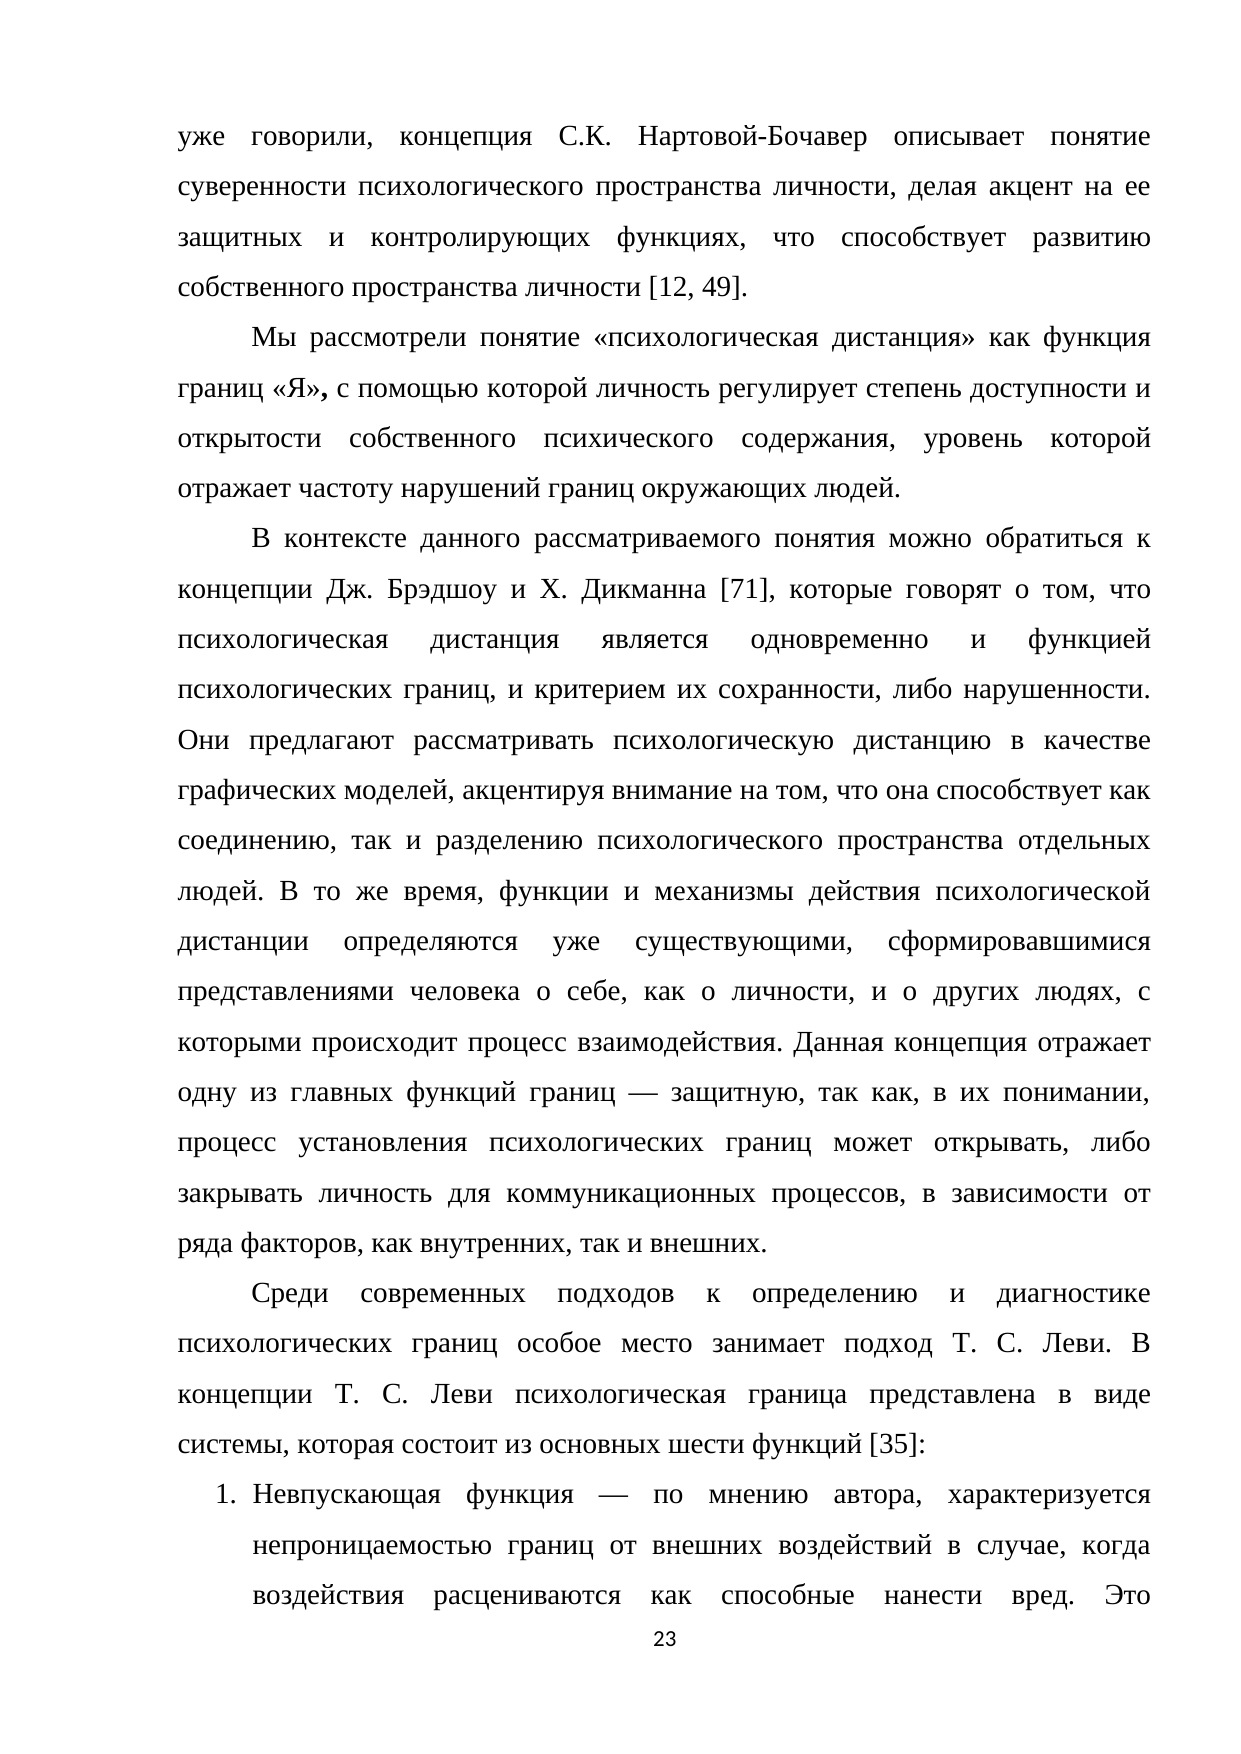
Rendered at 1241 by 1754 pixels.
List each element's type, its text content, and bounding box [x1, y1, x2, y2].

text В контексте данного рассматриваемого понятия можно обратиться к концепции Дж. Брэдшоу и Х. Дикманна [71], которые говорят о том, что психологическая дистанция является одновременно и функцией психологических границ, и критерием их сохранности, либо нарушенности. Они предлагают рассматривать психологическую дистанцию в качестве графических моделей, акцентируя внимание на том, что она способствует как соединению, так и разделению психологического пространства отдельных людей. В то же время, функции и механизмы действия психологической дистанции определяются уже существующими, сформировавшимися представлениями человека о себе, как о личности, и о других людях, с которыми происходит процесс взаимодействия. Данная концепция отражает одну из главных функций границ — защитную, так как, в их понимании, процесс установления психологических границ может открывать, либо закрывать личность для коммуникационных процессов, в зависимости от ряда факторов, как внутренних, так и внешних. [177, 521, 1152, 1258]
text Мы рассмотрели понятие «психологическая дистанция» как функция границ «Я», с помощью которой личность регулирует степень доступности и открытости собственного психического содержания, уровень которой отражает частоту нарушений границ окружающих людей. [177, 319, 1152, 504]
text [177, 118, 1152, 303]
text Среди современных подходов к определению и диагностике психологических границ особое место занимает подход Т. С. Леви. В концепции Т. С. Леви психологическая граница представлена в виде системы, которая состоит из основных шести функций [35]: [177, 1275, 1152, 1460]
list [215, 1477, 1152, 1611]
